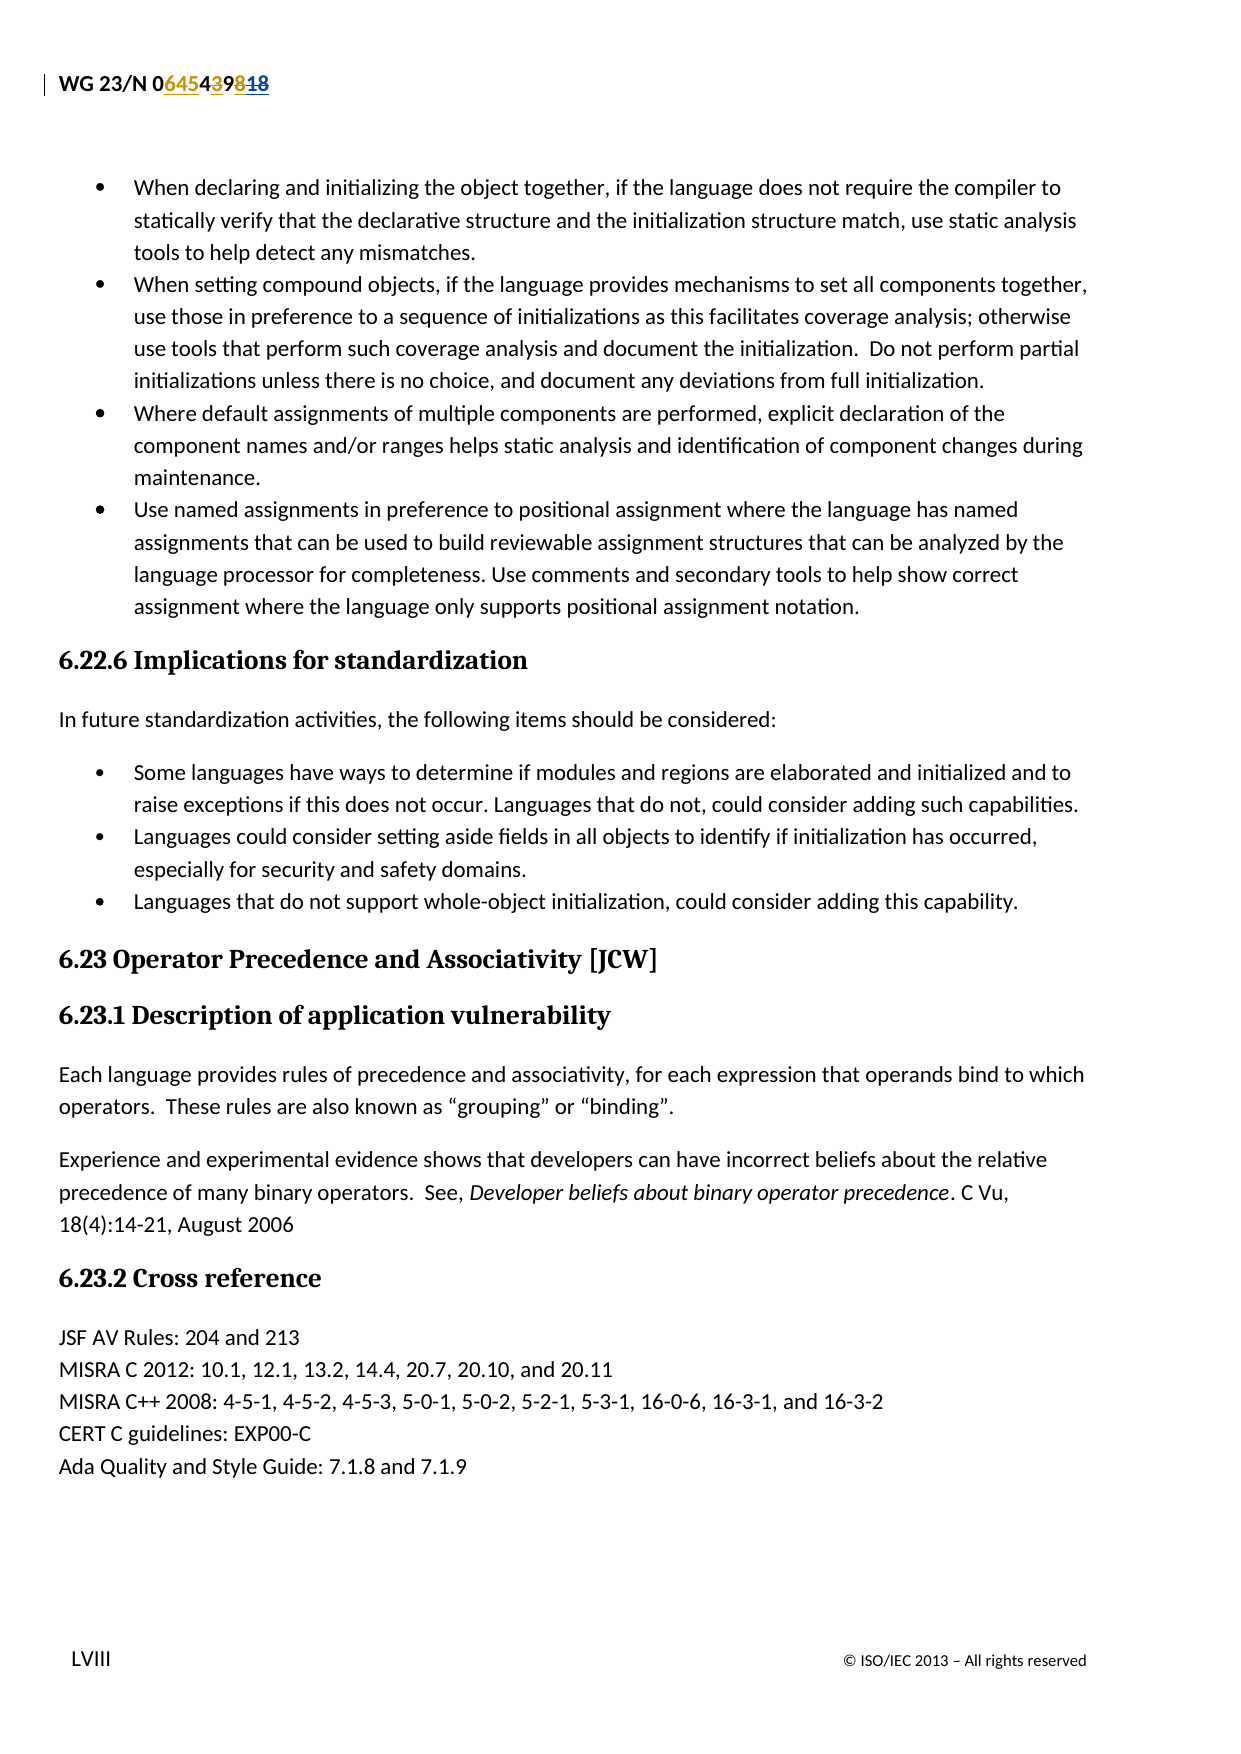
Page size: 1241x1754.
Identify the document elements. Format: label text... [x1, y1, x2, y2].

subtitle 6.23.2 Cross reference [58, 1263, 1099, 1294]
text Experience and experimental evidence shows that developers can have incorrect beliefs about the relative precedence of many binary operators. See, Developer beliefs about binary operator precedence. C Vu, 18(4):14-21, August 2006 [58, 1146, 1099, 1238]
list Use named assignments in preference to positional assignment where the language has named assignments that can be used to build reviewable assignment structures that can be analyzed by the language processor for completeness. Use comments and secondary tools to help show correct assignment where the language only supports positional assignment notation. [96, 495, 1099, 620]
text Ada Quality and Style Guide: 7.1.8 and 7.1.9 [58, 1452, 1099, 1480]
subtitle 6.22.6 Implications for standardization [58, 645, 1099, 676]
subtitle 6.23.1 Description of application vulnerability [58, 1000, 1099, 1031]
text MISRA C++ 2008: 4-5-1, 4-5-2, 4-5-3, 5-0-1, 5-0-2, 5-2-1, 5-3-1, 16-0-6, 16-3-1, and 16-3-2 [58, 1387, 1099, 1415]
list Some languages have ways to determine if modules and regions are elaborated and initialized and to raise exceptions if this does not occur. Languages that do not, could consider adding such capabilities. [96, 758, 1099, 818]
text MISRA C 2012: 10.1, 12.1, 13.2, 14.4, 20.7, 20.10, and 20.11 [58, 1355, 1099, 1383]
text CERT C guidelines: EXP00-C [58, 1419, 1099, 1448]
text JSF AV Rules: 204 and 213 [58, 1323, 1099, 1351]
list Where default assignments of multiple components are performed, explicit declaration of the component names and/or ranges helps static analysis and identification of component changes during maintenance. [96, 399, 1099, 491]
text In future standardization activities, the following items should be considered: [58, 705, 1099, 733]
subtitle 6.23 Operator Precedence and Associativity [JCW] [58, 944, 1099, 975]
text Each language provides rules of precedence and associativity, for each expression that operands bind to which operators. These rules are also known as “grouping” or “binding”. [58, 1060, 1099, 1121]
list When declaring and initializing the object together, if the language does not require the compiler to statically verify that the declarative structure and the initialization structure match, use static analysis tools to help detect any mismatches. [96, 173, 1099, 266]
list Languages could consider setting aside fields in all objects to identify if initialization has occurred, especially for security and safety domains. [96, 822, 1099, 883]
list Languages that do not support whole-object initialization, could consider adding this capability. [96, 887, 1099, 915]
list When setting compound objects, if the language provides mechanisms to set all components together, use those in preference to a sequence of initializations as this facilitates coverage analysis; otherwise use tools that perform such coverage analysis and document the initialization. Do not perform partial initializations unless there is no choice, and document any deviations from full initialization. [96, 270, 1107, 395]
